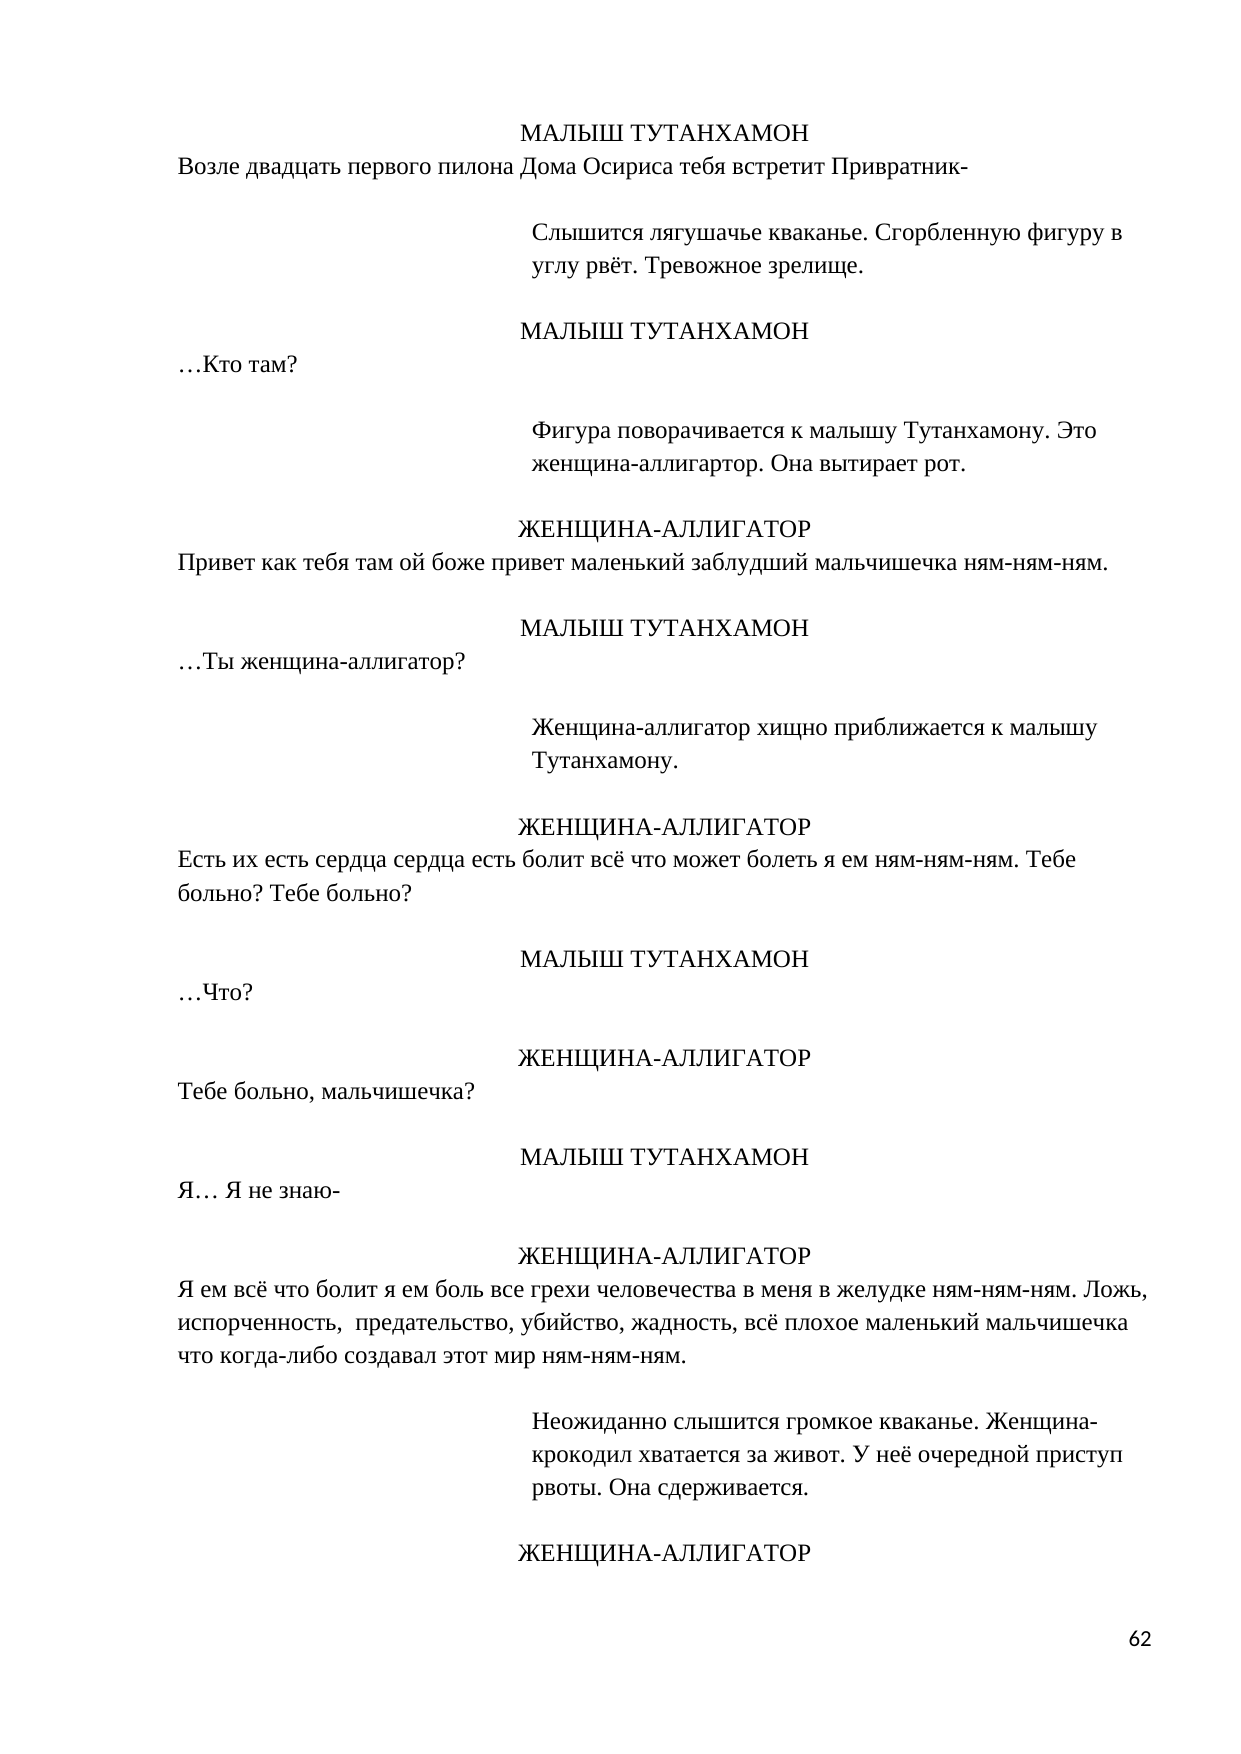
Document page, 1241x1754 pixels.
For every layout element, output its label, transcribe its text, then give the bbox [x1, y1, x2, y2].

text МАЛЫШ ТУТАНХАМОН [177, 118, 1152, 147]
text …Что? [177, 977, 1152, 1005]
text ЖЕНЩИНА-АЛЛИГАТОР [177, 1241, 1152, 1269]
text Я… Я не знаю- [177, 1175, 1152, 1203]
text Слышится лягушачье кваканье. Сгорбленную фигуру в углу рвёт. Тревожное зрелище. [532, 217, 1152, 279]
text ЖЕНЩИНА-АЛЛИГАТОР [177, 1538, 1152, 1567]
text Привет как тебя там ой боже привет маленький заблудший мальчишечка ням-ням-ням. [177, 547, 1152, 576]
text Фигура поворачивается к малышу Тутанхамону. Это женщина-аллигартор. Она вытирает рот. [532, 415, 1152, 477]
text Тебе больно, мальчишечка? [177, 1076, 1152, 1104]
text Я ем всё что болит я ем боль все грехи человечества в меня в желудке ням-ням-ням. Ложь, испорченность, предательство, убийство, жадность, всё плохое маленький мальчишечка что когда-либо создавал этот мир ням-ням-ням. [177, 1274, 1152, 1369]
text Есть их есть сердца сердца есть болит всё что может болеть я ем ням-ням-ням. Тебе больно? Тебе больно? [177, 844, 1152, 906]
text Женщина-аллигатор хищно приближается к малышу Тутанхамону. [532, 712, 1152, 774]
text Неожиданно слышится громкое кваканье. Женщина-крокодил хватается за живот. У неё очередной приступ рвоты. Она сдерживается. [532, 1406, 1152, 1501]
text МАЛЫШ ТУТАНХАМОН [177, 613, 1152, 642]
text …Ты женщина-аллигатор? [177, 646, 1152, 675]
text ЖЕНЩИНА-АЛЛИГАТОР [177, 514, 1152, 543]
text МАЛЫШ ТУТАНХАМОН [177, 316, 1152, 345]
text Возле двадцать первого пилона Дома Осириса тебя встретит Привратник- [177, 151, 1152, 180]
text …Кто там? [177, 349, 1152, 378]
text МАЛЫШ ТУТАНХАМОН [177, 944, 1152, 972]
text ЖЕНЩИНА-АЛЛИГАТОР [177, 812, 1152, 840]
text МАЛЫШ ТУТАНХАМОН [177, 1142, 1152, 1171]
text ЖЕНЩИНА-АЛЛИГАТОР [177, 1043, 1152, 1071]
